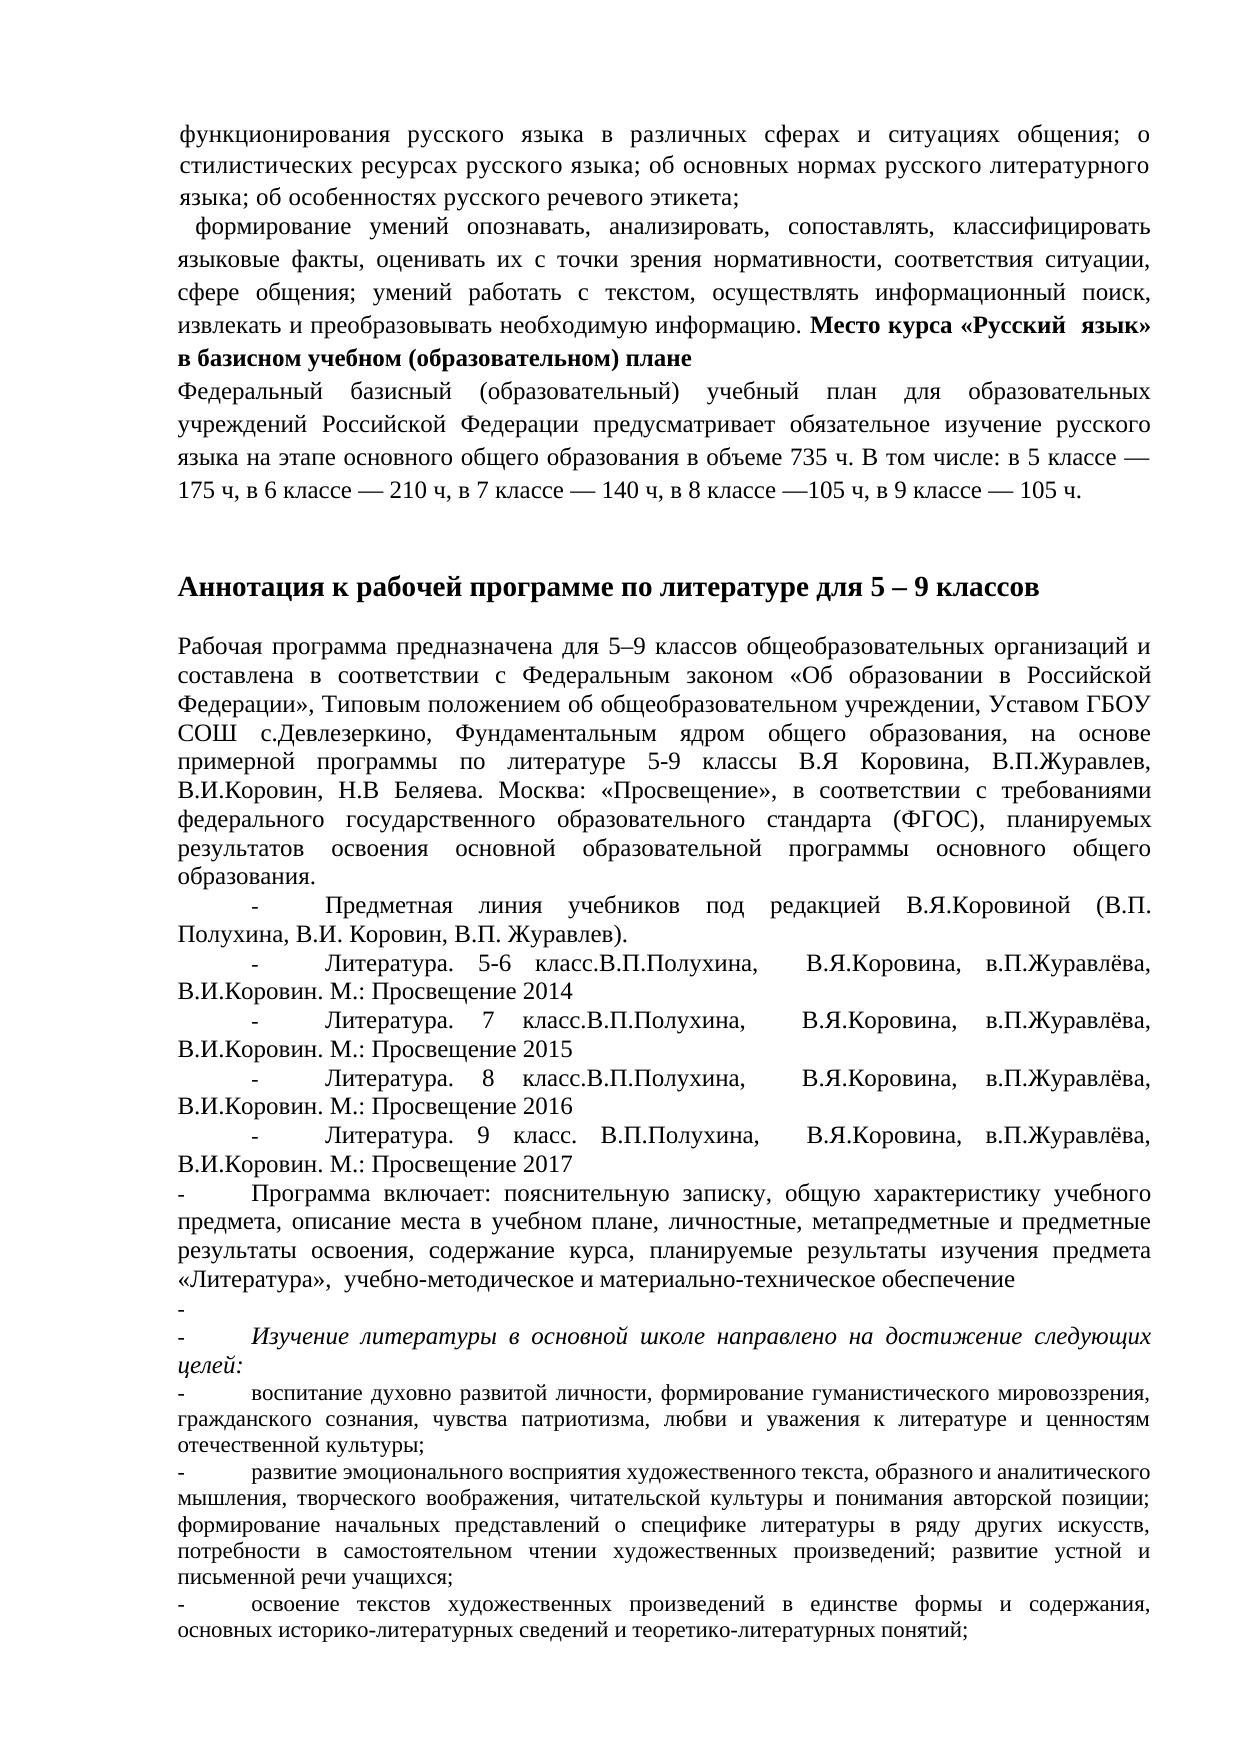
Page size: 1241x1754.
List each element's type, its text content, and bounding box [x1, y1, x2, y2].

list Предметная линия учебников под редакцией В.Я.Коровиной (В.П. Полухина, В.И. Коровин, В.П. Журавлев). [177, 890, 1152, 948]
list развитие эмоционального восприятия художественного текста, образного и аналитического мышления, творческого воображения, читательской культуры и понимания авторской позиции; формирование начальных представлений о специфике литературы в ряду других искусств, потребности в самостоятельном чтении художественных произведений; развитие устной и письменной речи учащихся; [177, 1458, 1152, 1590]
text формирование умений опознавать, анализировать, сопоставлять, классифицировать языковые факты, оценивать их с точки зрения нормативности, соответствия ситуации, сфере общения; умений работать с текстом, осуществлять информационный поиск, извлекать и преобразовывать необходимую информацию. Место курса «Русский язык» в базисном учебном (образовательном) плане [177, 211, 1152, 372]
text Аннотация к рабочей программе по литературе для 5 – 9 классов [177, 569, 1152, 602]
list освоение текстов художественных произведений в единстве формы и содержания, основных историко-литературных сведений и теоретико-литературных понятий; [177, 1590, 1152, 1642]
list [179, 118, 1152, 211]
list Литература. 9 класс. В.П.Полухина, В.Я.Коровина, в.П.Журавлёва, В.И.Коровин. М.: Просвещение 2017 [177, 1120, 1152, 1178]
text Рабочая программа предназначена для 5–9 классов общеобразовательных организаций и составлена в соответствии с Федеральным законом «Об образовании в Российской Федерации», Типовым положением об общеобразовательном учреждении, Уставом ГБОУ СОШ с.Девлезеркино, Фундаментальным ядром общего образования, на основе примерной программы по литературе 5-9 классы В.Я Коровина, В.П.Журавлев, В.И.Коровин, Н.В Беляева. Москва: «Просвещение», в соответствии с требованиями федерального государственного образовательного стандарта (ФГОС), планируемых результатов освоения основной образовательной программы основного общего образования. [177, 631, 1152, 890]
list Программа включает: пояснительную записку, общую характеристику учебного предмета, описание места в учебном плане, личностные, метапредметные и предметные результаты освоения, содержание курса, планируемые результаты изучения предмета «Литература», учебно-методическое и материально-техническое обеспечение [177, 1178, 1152, 1293]
text Федеральный базисный (образовательный) учебный план для образовательных учреждений Российской Федерации предусматривает обязательное изучение русского языка на этапе основного общего образования в объеме 735 ч. В том числе: в 5 классе — 175 ч, в 6 классе — 210 ч, в 7 классе — 140 ч, в 8 классе —105 ч, в 9 классе — 105 ч. [177, 376, 1152, 504]
list воспитание духовно развитой личности, формирование гуманистического мировоззрения, гражданского сознания, чувства патриотизма, любви и уважения к литературе и ценностям отечественной культуры; [177, 1379, 1152, 1458]
list Литература. 7 класс.В.П.Полухина, В.Я.Коровина, в.П.Журавлёва, В.И.Коровин. М.: Просвещение 2015 [177, 1005, 1152, 1063]
list Изучение литературы в основной школе направлено на достижение следующих целей: [177, 1321, 1152, 1379]
list Литература. 5-6 класс.В.П.Полухина, В.Я.Коровина, в.П.Журавлёва, В.И.Коровин. М.: Просвещение 2014 [177, 948, 1152, 1005]
list Литература. 8 класс.В.П.Полухина, В.Я.Коровина, в.П.Журавлёва, В.И.Коровин. М.: Просвещение 2016 [177, 1063, 1152, 1120]
